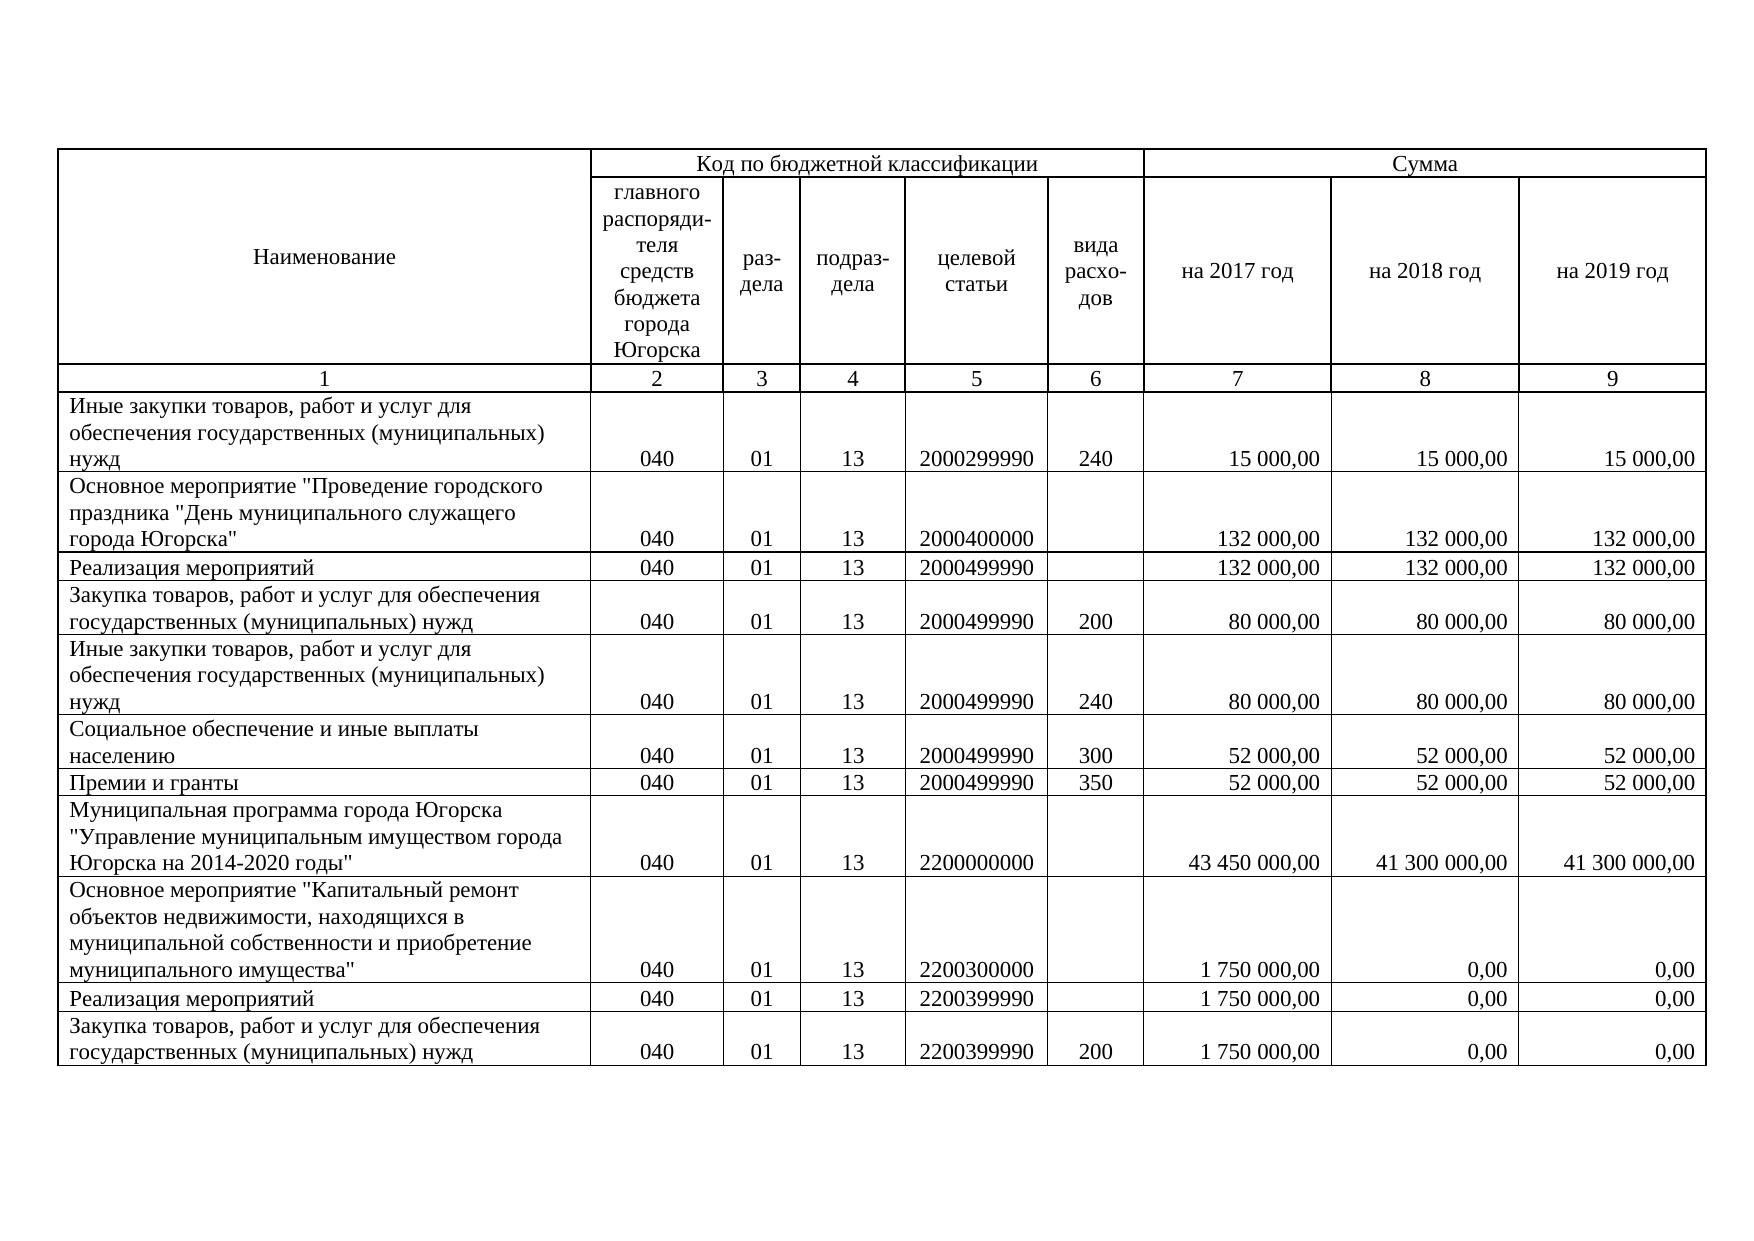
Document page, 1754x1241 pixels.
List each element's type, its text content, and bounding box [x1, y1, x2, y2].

table_cell 13 [801, 769, 905, 795]
table_cell 240 [1048, 635, 1143, 714]
table_cell 2000499990 [906, 635, 1047, 714]
table_cell 80 000,00 [1144, 581, 1331, 634]
table_cell 8 [1332, 365, 1518, 391]
table_cell 52 000,00 [1519, 769, 1705, 795]
table_cell [1048, 553, 1143, 580]
table_cell 040 [591, 393, 723, 471]
table_cell 040 [591, 581, 723, 634]
table_cell 15 000,00 [1144, 393, 1331, 471]
table_cell 2200399990 [906, 983, 1047, 1011]
table_cell 0,00 [1332, 983, 1518, 1011]
table_cell 0,00 [1332, 877, 1518, 982]
table_cell 0,00 [1519, 983, 1705, 1011]
table_cell на 2017 год [1145, 178, 1330, 363]
table_cell 80 000,00 [1332, 581, 1518, 634]
table_cell вида расхо-дов [1049, 178, 1143, 363]
table_cell 01 [724, 983, 800, 1011]
table_cell 132 000,00 [1144, 553, 1331, 580]
table_cell главного распоряди-теля средств бюджета города Югорска [592, 178, 722, 363]
table_cell подраз-дела [801, 178, 904, 363]
table_cell Закупка товаров, работ и услуг для обеспечения государственных (муниципальных) нужд [59, 1012, 590, 1065]
table_cell 0,00 [1519, 877, 1705, 982]
table_cell 1 750 000,00 [1144, 1012, 1331, 1065]
table_cell 3 [724, 365, 799, 391]
table_cell 80 000,00 [1519, 581, 1705, 634]
table_cell 040 [591, 796, 723, 876]
table_cell Премии и гранты [59, 769, 590, 795]
table_cell 132 000,00 [1519, 553, 1705, 580]
table_cell 2000499990 [906, 553, 1047, 580]
table_header Наименование [59, 150, 590, 363]
table_cell 13 [801, 635, 905, 714]
table_cell 43 450 000,00 [1144, 796, 1331, 876]
table_cell 01 [724, 635, 800, 714]
table_cell 2200399990 [906, 1012, 1047, 1065]
table_cell 41 300 000,00 [1332, 796, 1518, 876]
table_cell 01 [724, 581, 800, 634]
table_cell 52 000,00 [1519, 715, 1705, 768]
table_cell [1048, 983, 1143, 1011]
table_cell 132 000,00 [1144, 472, 1331, 551]
table_header Сумма [1145, 150, 1705, 176]
table_cell 5 [906, 365, 1047, 391]
table_cell 01 [724, 553, 800, 580]
table_cell [1048, 796, 1143, 876]
table_cell 13 [801, 472, 905, 551]
table_cell 01 [724, 877, 800, 982]
table_cell Реализация мероприятий [59, 983, 590, 1011]
table_cell 15 000,00 [1332, 393, 1518, 471]
table_cell Закупка товаров, работ и услуг для обеспечения государственных (муниципальных) нужд [59, 581, 590, 634]
table_cell 350 [1048, 769, 1143, 795]
table_cell 52 000,00 [1332, 715, 1518, 768]
table_cell 13 [801, 393, 905, 471]
table_cell 13 [801, 877, 905, 982]
table_cell 13 [801, 796, 905, 876]
table_cell 01 [724, 796, 800, 876]
table_cell 132 000,00 [1332, 472, 1518, 551]
table_cell 13 [801, 1012, 905, 1065]
table_cell 132 000,00 [1519, 472, 1705, 551]
table_cell Иные закупки товаров, работ и услуг для обеспечения государственных (муниципальных) нужд [59, 635, 590, 714]
table_cell 040 [591, 877, 723, 982]
table_cell 01 [724, 769, 800, 795]
table_cell 300 [1048, 715, 1143, 768]
table_cell 0,00 [1519, 1012, 1705, 1065]
table_cell 1 750 000,00 [1144, 983, 1331, 1011]
table_cell 6 [1049, 365, 1143, 391]
table_cell 2000299990 [906, 393, 1047, 471]
table_cell 040 [591, 635, 723, 714]
table_cell 13 [801, 715, 905, 768]
table_header Код по бюджетной классификации [592, 150, 1143, 176]
table_cell 2200300000 [906, 877, 1047, 982]
table_cell целевой статьи [906, 178, 1047, 363]
table_cell 1 [59, 365, 590, 391]
table_cell на 2019 год [1520, 178, 1705, 363]
table_cell 13 [801, 553, 905, 580]
table_cell 040 [591, 472, 723, 551]
table_cell 040 [591, 983, 723, 1011]
table_cell 13 [801, 581, 905, 634]
table_cell 52 000,00 [1144, 769, 1331, 795]
table_cell 01 [724, 715, 800, 768]
table_cell Иные закупки товаров, работ и услуг для обеспечения государственных (муниципальных) нужд [59, 393, 590, 471]
table_cell 7 [1145, 365, 1330, 391]
table_cell 80 000,00 [1519, 635, 1705, 714]
table_cell [1048, 877, 1143, 982]
table_cell 80 000,00 [1332, 635, 1518, 714]
table_cell Основное мероприятие "Капитальный ремонт объектов недвижимости, находящихся в муниципальной собственности и приобретение муниципального имущества" [59, 877, 590, 982]
table_cell 2000400000 [906, 472, 1047, 551]
table_cell 2000499990 [906, 581, 1047, 634]
table_cell 200 [1048, 1012, 1143, 1065]
table_cell Муниципальная программа города Югорска "Управление муниципальным имуществом города Югорска на 2014-2020 годы" [59, 796, 590, 876]
table_cell 2000499990 [906, 769, 1047, 795]
table_cell 9 [1520, 365, 1705, 391]
table_cell 80 000,00 [1144, 635, 1331, 714]
table_cell 41 300 000,00 [1519, 796, 1705, 876]
table_cell Реализация мероприятий [59, 553, 590, 580]
table_cell 15 000,00 [1519, 393, 1705, 471]
table_cell 040 [591, 769, 723, 795]
table_cell 2000499990 [906, 715, 1047, 768]
table_cell [1048, 472, 1143, 551]
table_cell 040 [591, 715, 723, 768]
table_cell 2 [592, 365, 722, 391]
table_cell 240 [1048, 393, 1143, 471]
table_cell раз-дела [724, 178, 799, 363]
table_cell Основное мероприятие "Проведение городского праздника "День муниципального служащего города Югорска" [59, 472, 590, 551]
table_cell 52 000,00 [1332, 769, 1518, 795]
table_cell 2200000000 [906, 796, 1047, 876]
table_cell на 2018 год [1332, 178, 1518, 363]
table_cell 01 [724, 1012, 800, 1065]
table_cell 01 [724, 472, 800, 551]
table_cell Социальное обеспечение и иные выплаты населению [59, 715, 590, 768]
table_cell 13 [801, 983, 905, 1011]
table_cell 1 750 000,00 [1144, 877, 1331, 982]
table_cell 01 [724, 393, 800, 471]
table_cell 200 [1048, 581, 1143, 634]
table_cell 4 [801, 365, 904, 391]
table_cell 52 000,00 [1144, 715, 1331, 768]
table_cell 132 000,00 [1332, 553, 1518, 580]
table_cell 040 [591, 553, 723, 580]
table_cell 0,00 [1332, 1012, 1518, 1065]
table_cell 040 [591, 1012, 723, 1065]
